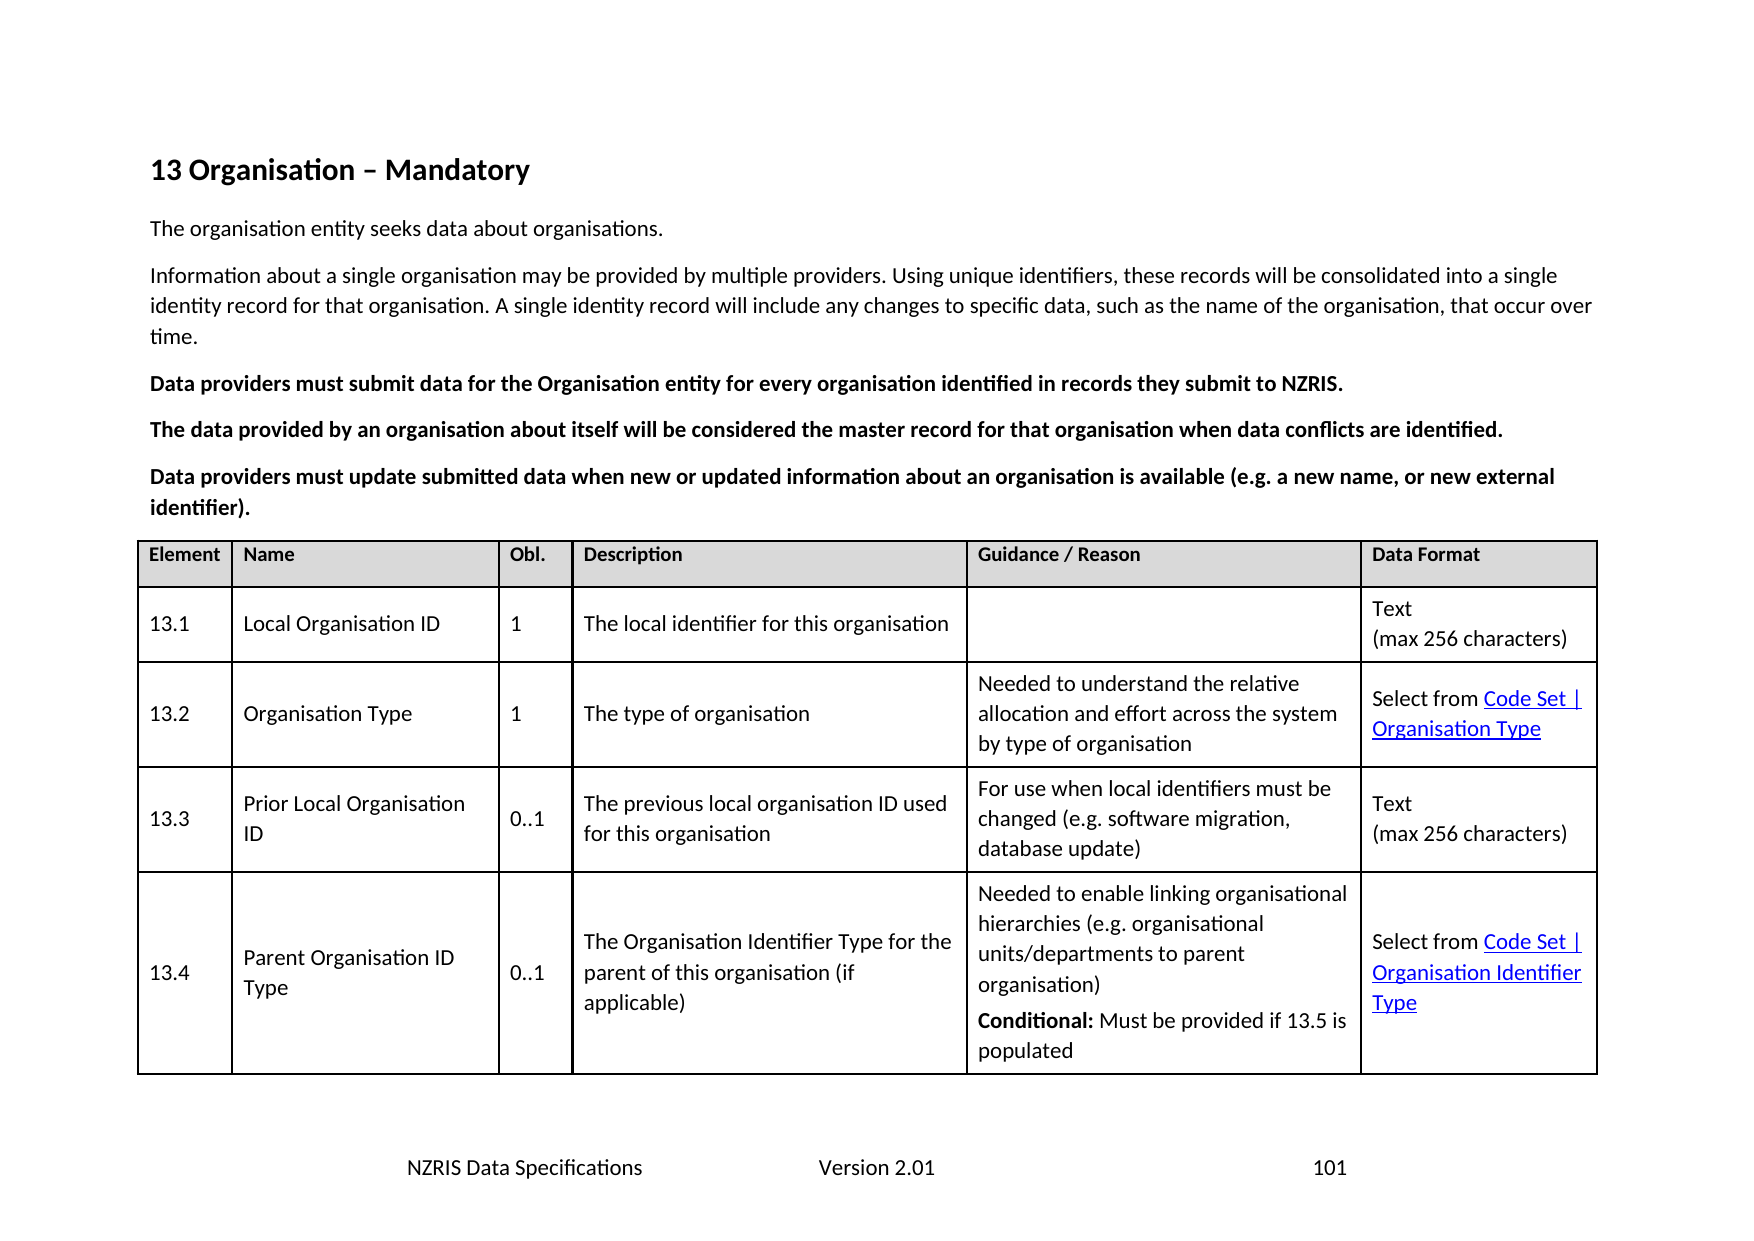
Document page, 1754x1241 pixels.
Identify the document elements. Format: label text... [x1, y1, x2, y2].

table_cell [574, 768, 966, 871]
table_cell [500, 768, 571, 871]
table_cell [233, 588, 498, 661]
text Data providers must submit data for the Organisation entity for every organisation identified in records they submit to NZRIS. [150, 369, 1604, 397]
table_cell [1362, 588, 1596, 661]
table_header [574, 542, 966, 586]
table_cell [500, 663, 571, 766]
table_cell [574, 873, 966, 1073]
text The data provided by an organisation about itself will be considered the master record for that organisation when data conflicts are identified. [150, 416, 1604, 444]
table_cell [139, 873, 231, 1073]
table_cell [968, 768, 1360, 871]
text Information about a single organisation may be provided by multiple providers. Using unique identifiers, these records will be consolidated into a single identity record for that organisation. A single identity record will include any changes to specific data, such as the name of the organisation, that occur over time. [150, 261, 1604, 350]
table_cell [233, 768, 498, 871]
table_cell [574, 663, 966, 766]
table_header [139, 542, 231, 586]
subtitle 13 Organisation – Mandatory [150, 150, 1604, 188]
text The organisation entity seeks data about organisations. [150, 214, 1604, 243]
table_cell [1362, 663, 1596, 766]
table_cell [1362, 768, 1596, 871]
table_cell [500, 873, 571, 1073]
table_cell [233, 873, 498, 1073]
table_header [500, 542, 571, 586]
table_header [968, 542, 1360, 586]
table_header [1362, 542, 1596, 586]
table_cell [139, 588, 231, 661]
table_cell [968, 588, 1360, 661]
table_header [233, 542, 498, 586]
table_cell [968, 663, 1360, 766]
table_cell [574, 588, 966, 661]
text Data providers must update submitted data when new or updated information about an organisation is available (e.g. a new name, or new external identifier). [150, 462, 1604, 521]
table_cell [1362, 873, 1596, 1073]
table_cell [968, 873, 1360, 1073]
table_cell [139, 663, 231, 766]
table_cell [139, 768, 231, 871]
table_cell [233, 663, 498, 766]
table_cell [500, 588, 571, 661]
